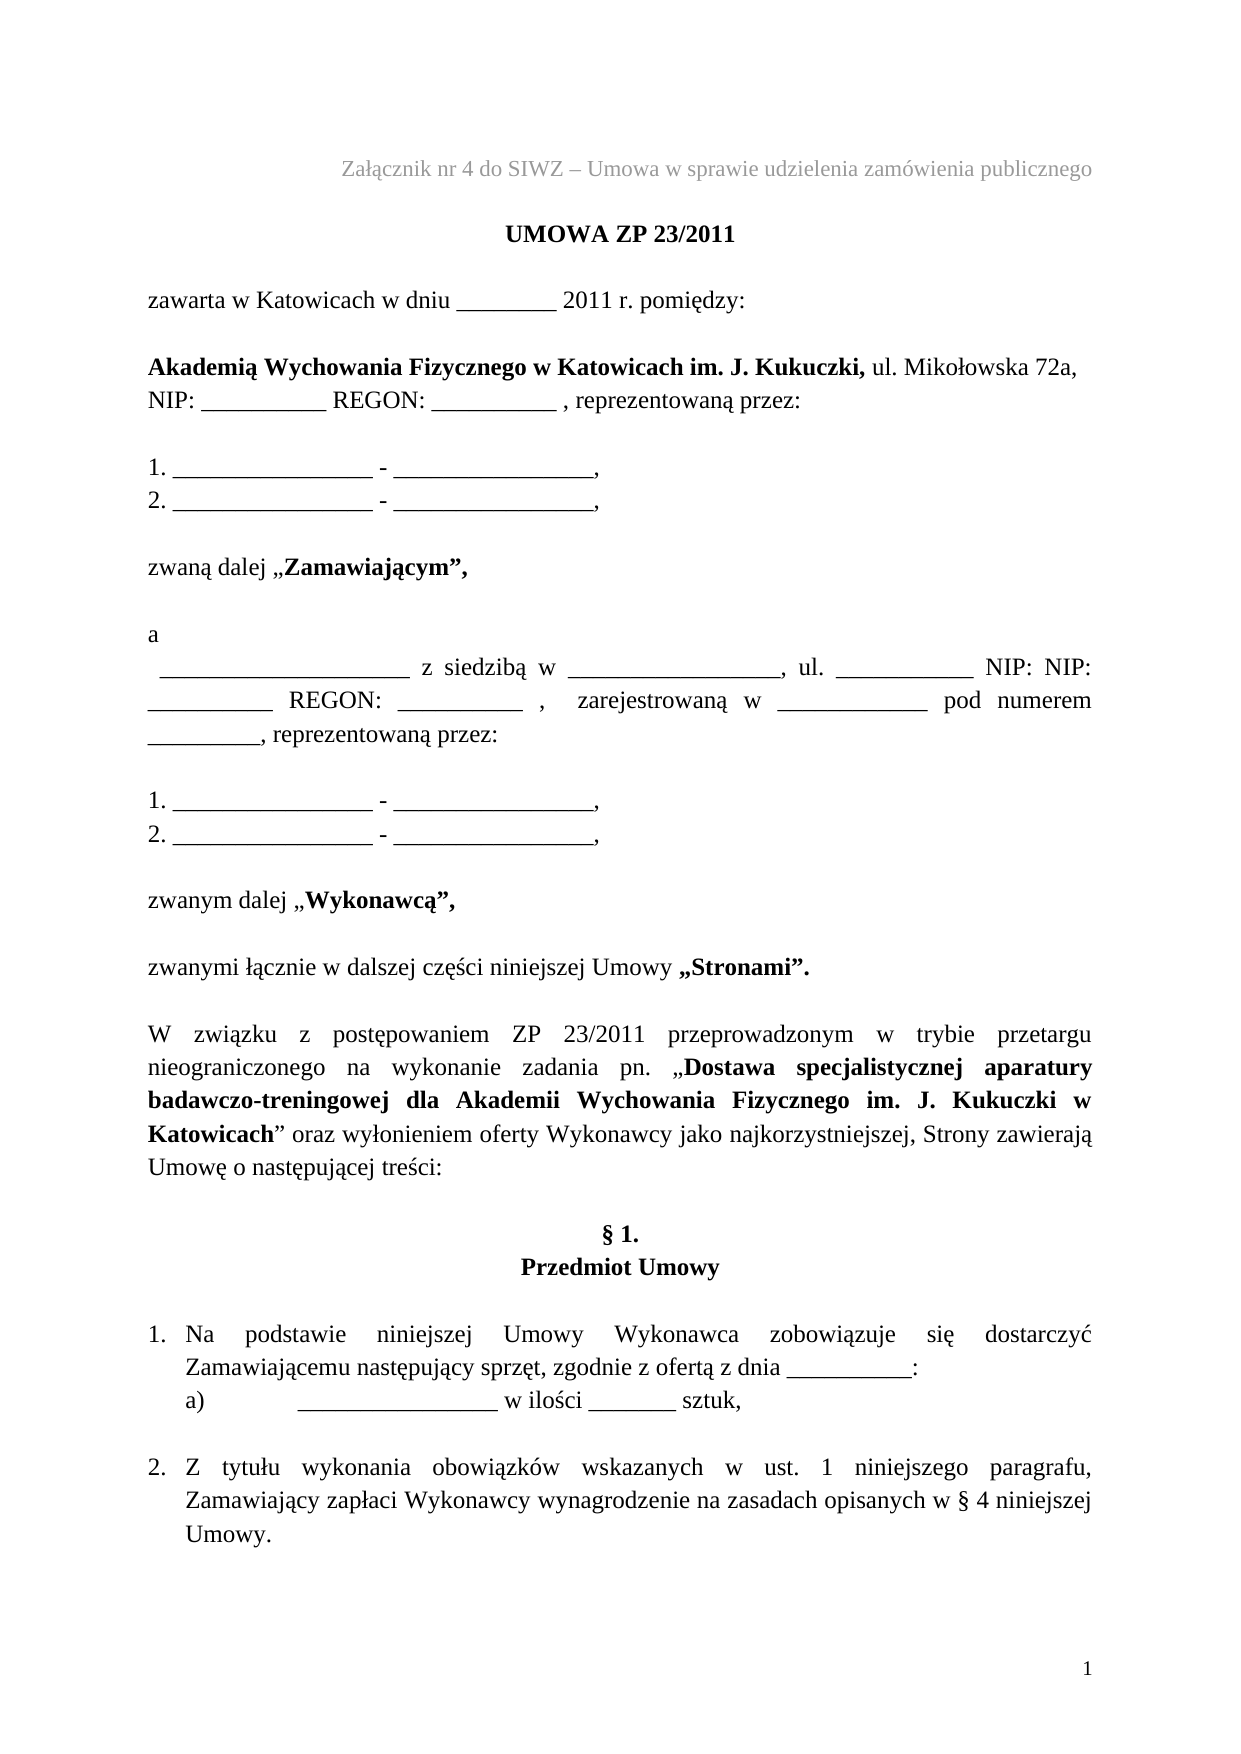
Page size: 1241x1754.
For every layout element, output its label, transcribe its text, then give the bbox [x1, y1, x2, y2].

text § 1. [148, 1214, 1093, 1248]
text NIP: __________ REGON: __________ , reprezentowaną przez: [148, 381, 1093, 414]
text Przedmiot Umowy [148, 1248, 1093, 1281]
text Akademią Wychowania Fizycznego w Katowicach im. J. Kukuczki, ul. Mikołowska 72a, [148, 348, 1093, 381]
list ________________ w ilości _______ sztuk, [185, 1381, 1093, 1414]
text ____________________ z siedzibą w _________________, ul. ___________ NIP: NIP: __________ REGON: __________ , zarejestrowaną w ____________ pod numerem _________, reprezentowaną przez: [148, 648, 1093, 748]
text W związku z postępowaniem ZP 23/2011 przeprowadzonym w trybie przetargu nieograniczonego na wykonanie zadania pn. „Dostawa specjalistycznej aparatury badawczo-treningowej dla Akademii Wychowania Fizycznego im. J. Kukuczki w Katowicach” oraz wyłonieniem oferty Wykonawcy jako najkorzystniejszej, Strony zawierają Umowę o następującej treści: [148, 1014, 1093, 1181]
list Z tytułu wykonania obowiązków wskazanych w ust. 1 niniejszego paragrafu, Zamawiający zapłaci Wykonawcy wynagrodzenie na zasadach opisanych w § 4 niniejszej Umowy. [148, 1448, 1093, 1548]
list Na podstawie niniejszej Umowy Wykonawca zobowiązuje się dostarczyć Zamawiającemu następujący sprzęt, zgodnie z ofertą z dnia __________: [148, 1314, 1093, 1381]
text zwaną dalej „Zamawiającym”, [148, 548, 1093, 581]
text 1. ________________ - ________________, [148, 448, 1093, 481]
text 2. ________________ - ________________, [148, 814, 1093, 848]
text zwanym dalej „Wykonawcą”, [148, 881, 1093, 914]
text zawarta w Katowicach w dniu ________ 2011 r. pomiędzy: [148, 281, 1093, 314]
text zwanymi łącznie w dalszej części niniejszej Umowy „Stronami”. [148, 948, 1093, 981]
text Załącznik nr 4 do SIWZ – Umowa w sprawie udzielenia zamówienia publicznego [148, 148, 1093, 181]
text UMOWA ZP 23/2011 [148, 214, 1093, 248]
text 1. ________________ - ________________, [148, 781, 1093, 814]
text 2. ________________ - ________________, [148, 481, 1093, 514]
text a [148, 614, 1093, 648]
